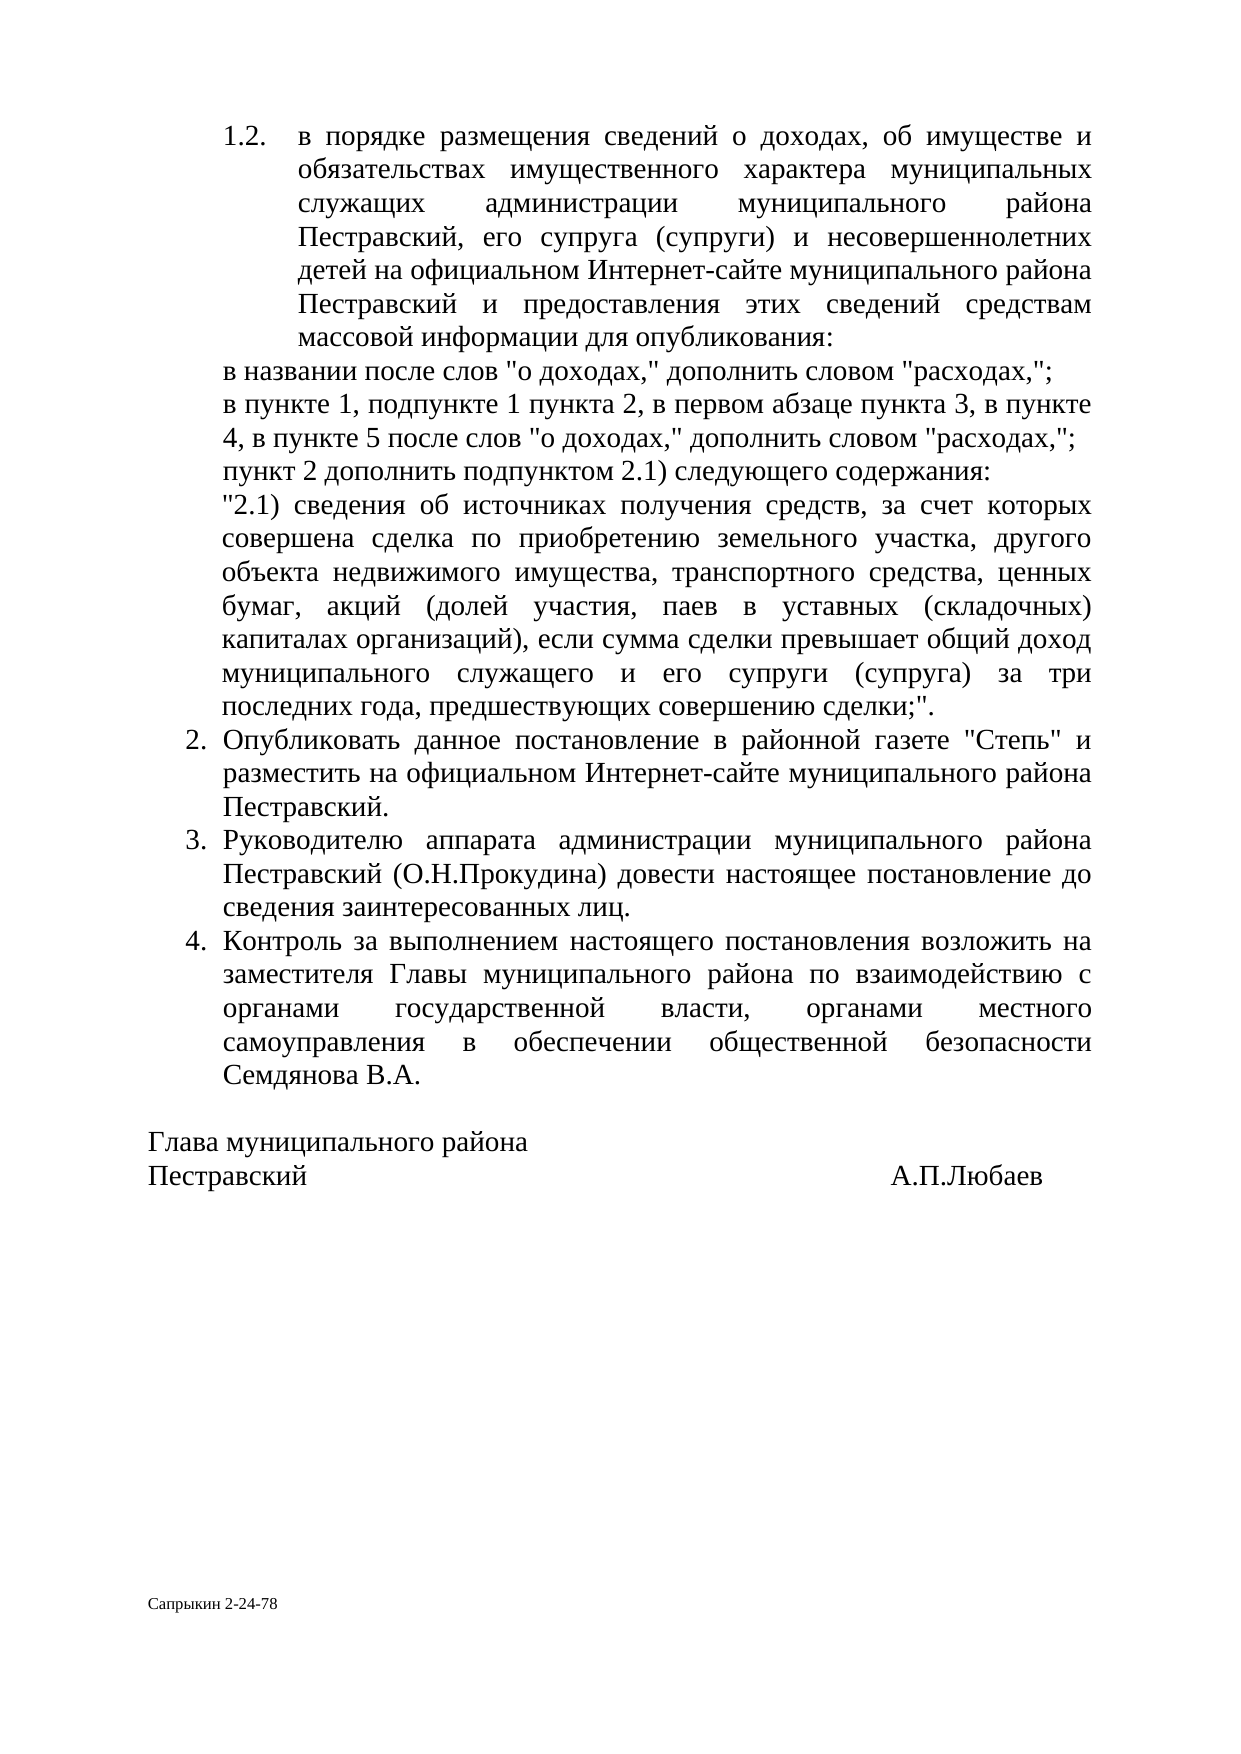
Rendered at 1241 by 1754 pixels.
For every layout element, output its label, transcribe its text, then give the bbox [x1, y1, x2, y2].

text пункт 2 дополнить подпунктом 2.1) следующего содержания: [223, 453, 1092, 487]
text Глава муниципального района [148, 1124, 1092, 1158]
list Контроль за выполнением настоящего постановления возложить на заместителя Главы муниципального района по взаимодействию с органами государственной власти, органами местного самоуправления в обеспечении общественной безопасности Семдянова В.А. [185, 923, 1092, 1091]
list в порядке размещения сведений о доходах, об имуществе и обязательствах имущественного характера муниципальных служащих администрации муниципального района Пестравский, его супруга (супруги) и несовершеннолетних детей на официальном Интернет-сайте муниципального района Пестравский и предоставления этих сведений средствам массовой информации для опубликования: [223, 118, 1092, 353]
text в названии после слов "о доходах," дополнить словом "расходах,"; [223, 353, 1092, 386]
list Руководителю аппарата администрации муниципального района Пестравский (О.Н.Прокудина) довести настоящее постановление до сведения заинтересованных лиц. [185, 822, 1092, 923]
text в пункте 1, подпункте 1 пункта 2, в первом абзаце пункта 3, в пункте 4, в пункте 5 после слов "о доходах," дополнить словом "расходах,"; [223, 386, 1092, 453]
text "2.1) сведения об источниках получения средств, за счет которых совершена сделка по приобретению земельного участка, другого объекта недвижимого имущества, транспортного средства, ценных бумаг, акций (долей участия, паев в уставных (складочных) капиталах организаций), если сумма сделки превышает общий доход муниципального служащего и его супруги (супруга) за три последних года, предшествующих совершению сделки;". [222, 487, 1092, 722]
text Пестравский А.П.Любаев [148, 1158, 1092, 1191]
list Опубликовать данное постановление в районной газете "Степь" и разместить на официальном Интернет-сайте муниципального района Пестравский. [185, 722, 1092, 822]
text Сапрыкин 2-24-78 [148, 1594, 1092, 1613]
